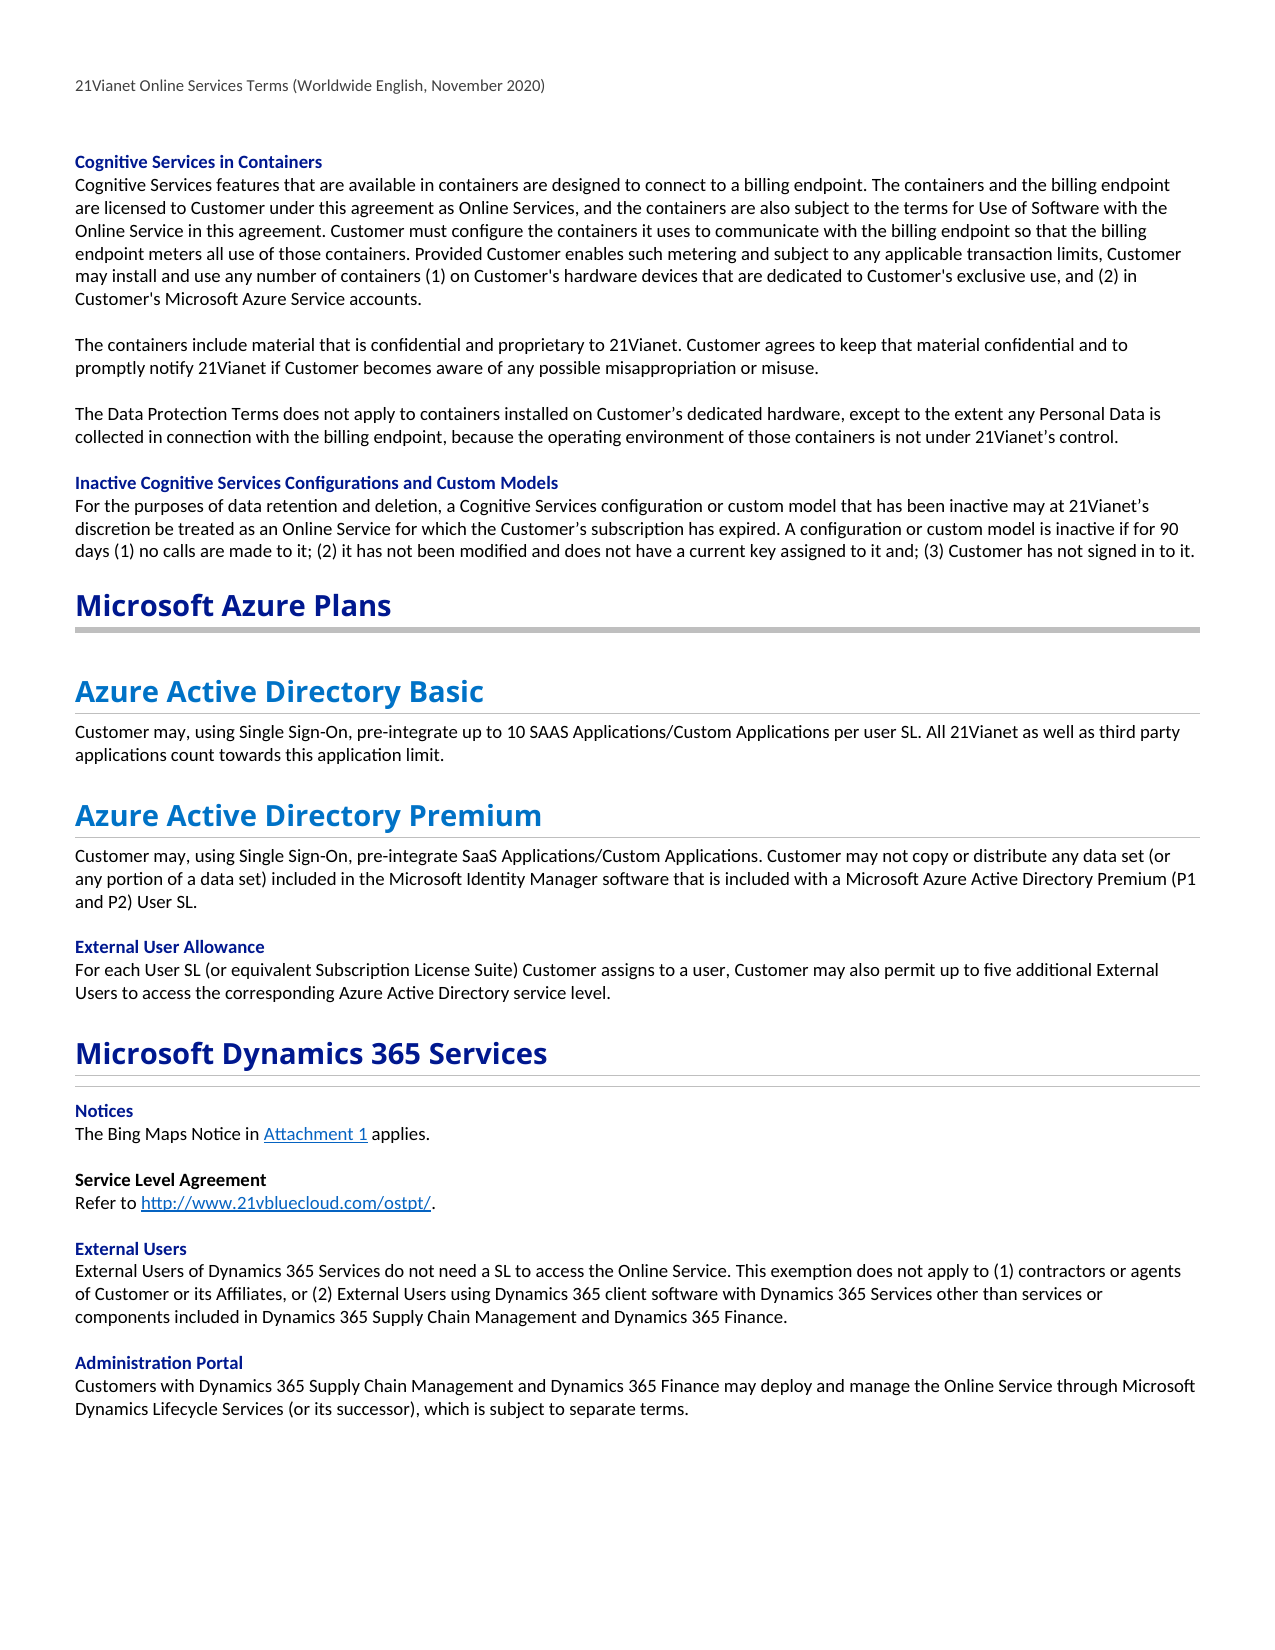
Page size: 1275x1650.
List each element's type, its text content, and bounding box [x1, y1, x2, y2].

list Customer may, using Single Sign-On, pre-integrate up to 10 SAAS Applications/Custom Applications per user SL. All 21Vianet as well as third party applications count towards this application limit. [75, 720, 1200, 766]
subtitle Azure Active Directory Premium [75, 795, 1200, 837]
list Refer to http://www.21vbluecloud.com/ostpt/. [75, 1191, 1200, 1214]
subtitle Microsoft Dynamics 365 Services [75, 1034, 1200, 1075]
subtitle Azure Active Directory Basic [75, 671, 1200, 713]
list The Bing Maps Notice in Attachment 1 applies. [75, 1122, 1200, 1145]
subtitle Microsoft Azure Plans [75, 585, 1200, 627]
subtitle Administration Portal [75, 1351, 1200, 1374]
subtitle Inactive Cognitive Services Configurations and Custom Models [75, 471, 1200, 494]
list For each User SL (or equivalent Subscription License Suite) Customer assigns to a user, Customer may also permit up to five additional External Users to access the corresponding Azure Active Directory service level. [75, 959, 1200, 1004]
list For the purposes of data retention and deletion, a Cognitive Services configuration or custom model that has been inactive may at 21Vianet’s discretion be treated as an Online Service for which the Customer’s subscription has expired. A configuration or custom model is inactive if for 90 days (1) no calls are made to it; (2) it has not been modified and does not have a current key assigned to it and; (3) Customer has not signed in to it. [75, 494, 1200, 585]
text Cognitive Services in Containers [75, 150, 1200, 173]
list Service Level Agreement [75, 1168, 1200, 1191]
text Cognitive Services features that are available in containers are designed to connect to a billing endpoint. The containers and the billing endpoint are licensed to Customer under this agreement as Online Services, and the containers are also subject to the terms for Use of Software with the Online Service in this agreement. Customer must configure the containers it uses to communicate with the billing endpoint so that the billing endpoint meters all use of those containers. Provided Customer enables such metering and subject to any applicable transaction limits, Customer may install and use any number of containers (1) on Customer's hardware devices that are dedicated to Customer's exclusive use, and (2) in Customer's Microsoft Azure Service accounts. [75, 173, 1200, 310]
text The Data Protection Terms does not apply to containers installed on Customer’s dedicated hardware, except to the extent any Personal Data is collected in connection with the billing endpoint, because the operating environment of those containers is not under 21Vianet’s control. [75, 402, 1200, 448]
text The containers include material that is confidential and proprietary to 21Vianet. Customer agrees to keep that material confidential and to promptly notify 21Vianet if Customer becomes aware of any possible misappropriation or misuse. [75, 333, 1200, 379]
subtitle External Users [75, 1237, 1200, 1259]
subtitle Notices [75, 1099, 1200, 1122]
list Customers with Dynamics 365 Supply Chain Management and Dynamics 365 Finance may deploy and manage the Online Service through Microsoft Dynamics Lifecycle Services (or its successor), which is subject to separate terms. [75, 1374, 1200, 1420]
list Customer may, using Single Sign-On, pre-integrate SaaS Applications/Custom Applications. Customer may not copy or distribute any data set (or any portion of a data set) included in the Microsoft Identity Manager software that is included with a Microsoft Azure Active Directory Premium (P1 and P2) User SL. [75, 844, 1200, 913]
list External Users of Dynamics 365 Services do not need a SL to access the Online Service. This exemption does not apply to (1) contractors or agents of Customer or its Affiliates, or (2) External Users using Dynamics 365 client software with Dynamics 365 Services other than services or components included in Dynamics 365 Supply Chain Management and Dynamics 365 Finance. [75, 1259, 1200, 1328]
subtitle External User Allowance [75, 936, 1200, 959]
